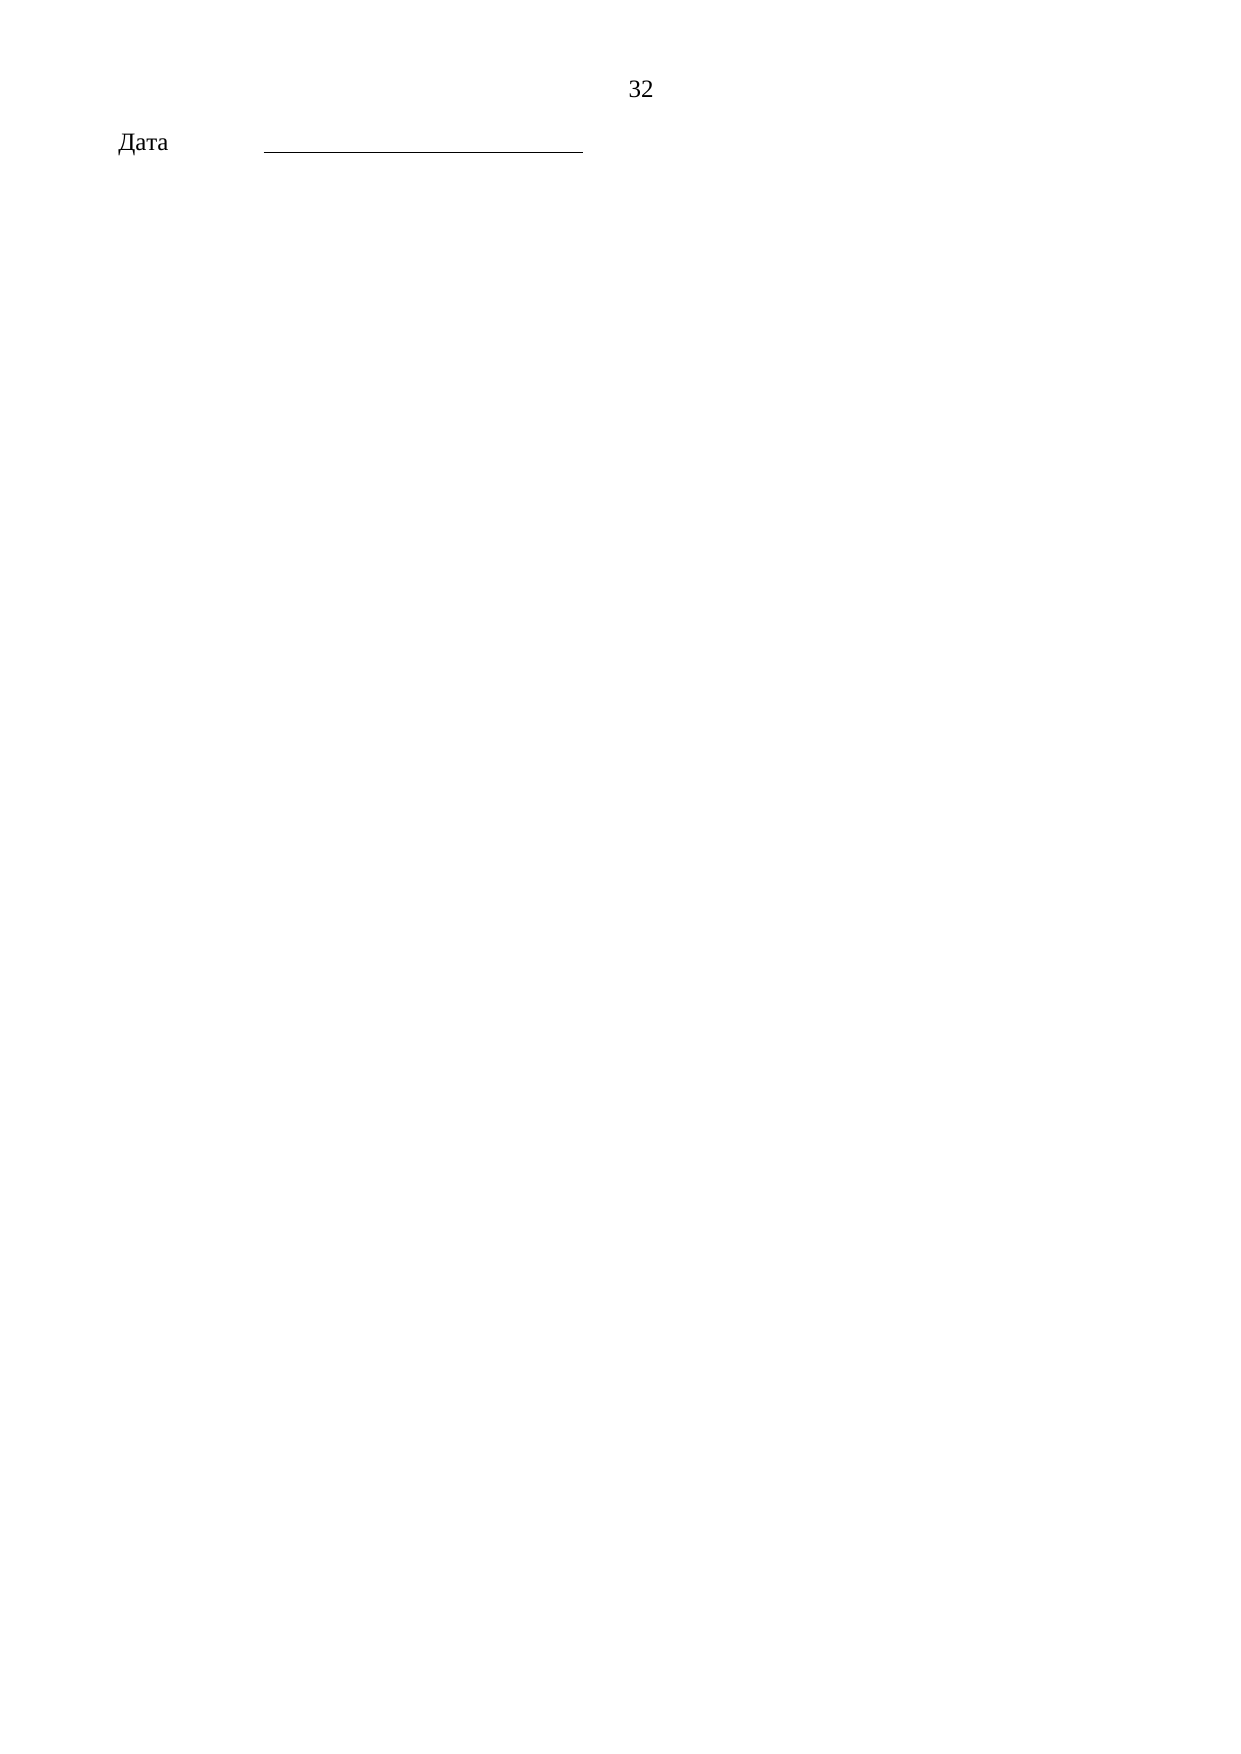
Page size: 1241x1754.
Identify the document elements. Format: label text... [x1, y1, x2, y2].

text Дата [118, 127, 1163, 155]
